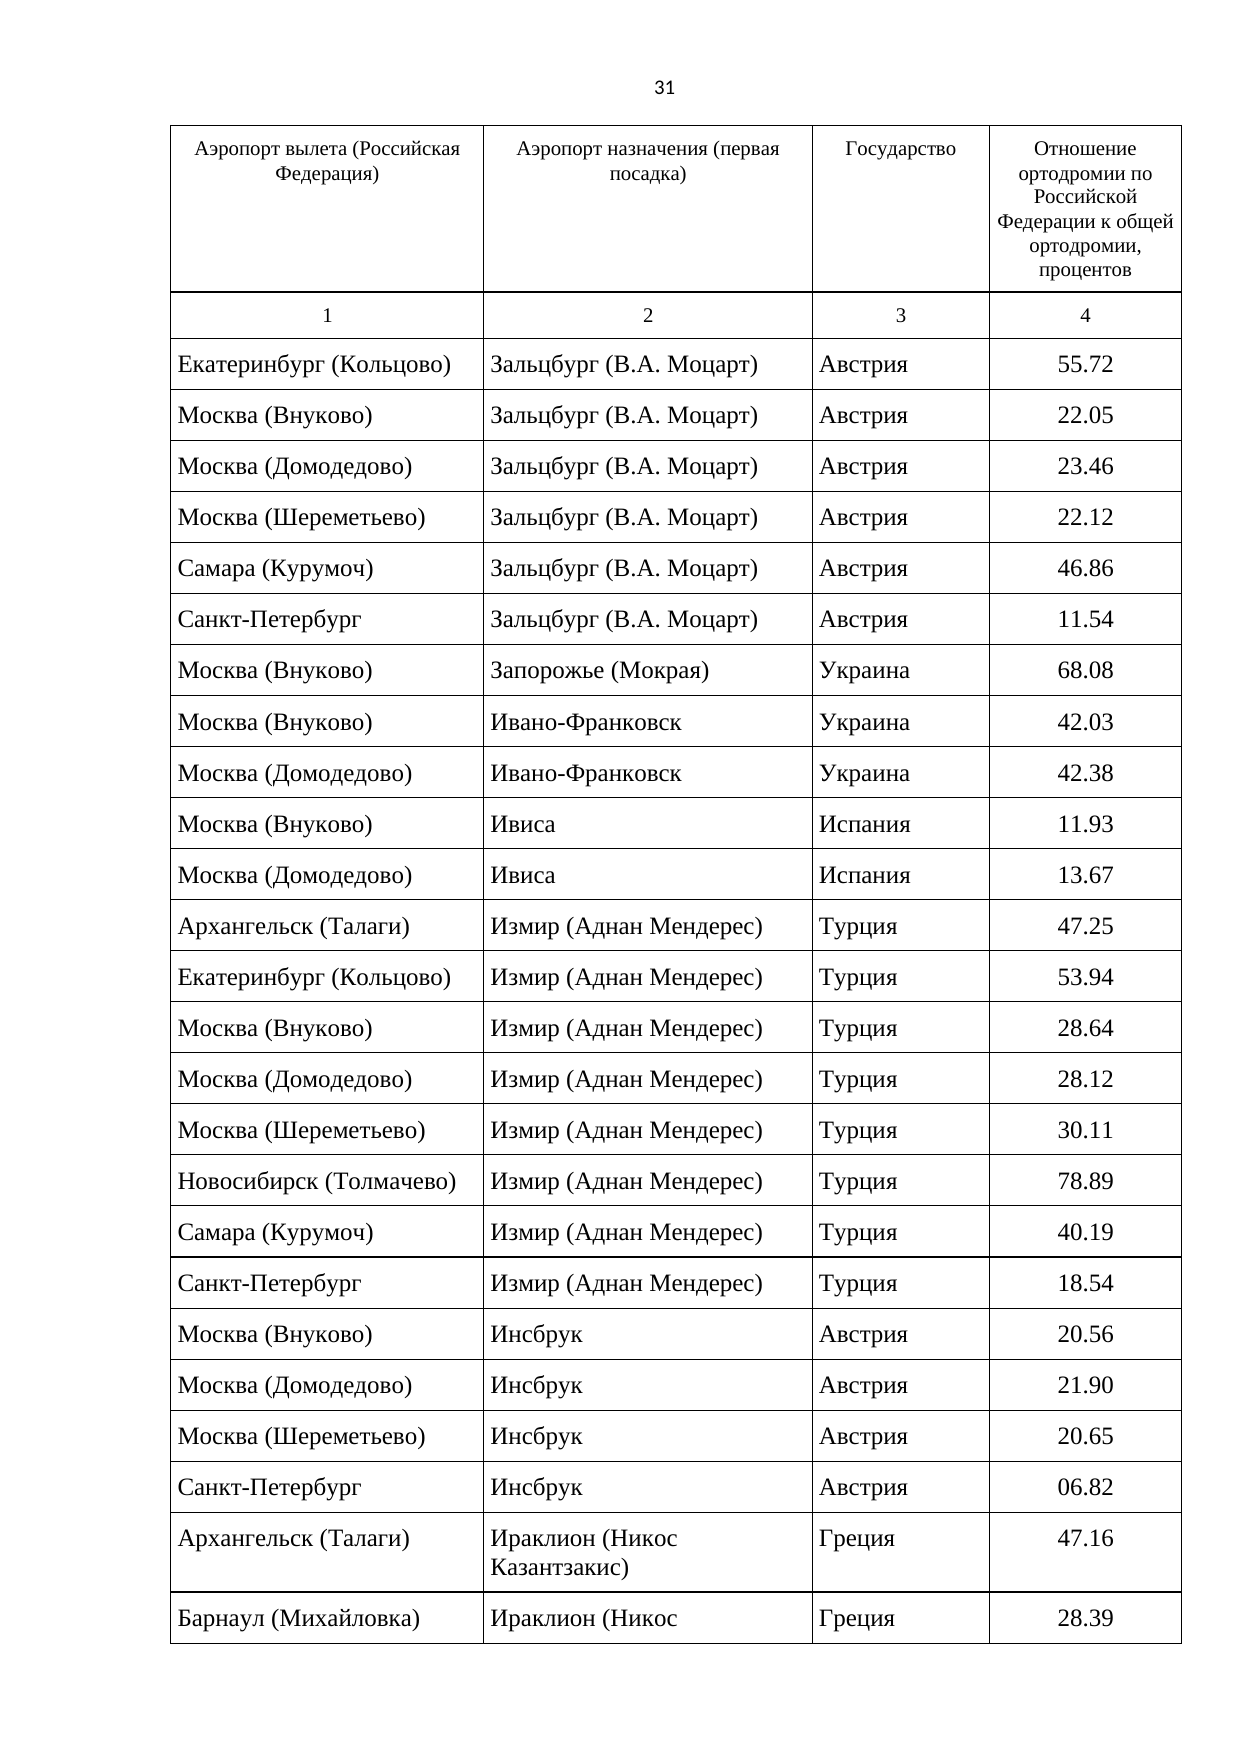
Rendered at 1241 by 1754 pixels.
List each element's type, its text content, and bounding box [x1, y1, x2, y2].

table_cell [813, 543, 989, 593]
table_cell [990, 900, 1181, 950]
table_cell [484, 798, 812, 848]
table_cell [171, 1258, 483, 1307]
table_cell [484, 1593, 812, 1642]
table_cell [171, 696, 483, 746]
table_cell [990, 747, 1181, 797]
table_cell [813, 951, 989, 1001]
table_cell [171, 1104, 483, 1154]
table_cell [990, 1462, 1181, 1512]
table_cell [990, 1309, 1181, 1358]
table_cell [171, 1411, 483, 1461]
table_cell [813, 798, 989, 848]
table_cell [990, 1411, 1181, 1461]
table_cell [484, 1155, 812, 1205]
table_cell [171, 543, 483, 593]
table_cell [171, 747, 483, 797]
table_header Аэропорт вылета (Российская Федерация) [171, 126, 483, 291]
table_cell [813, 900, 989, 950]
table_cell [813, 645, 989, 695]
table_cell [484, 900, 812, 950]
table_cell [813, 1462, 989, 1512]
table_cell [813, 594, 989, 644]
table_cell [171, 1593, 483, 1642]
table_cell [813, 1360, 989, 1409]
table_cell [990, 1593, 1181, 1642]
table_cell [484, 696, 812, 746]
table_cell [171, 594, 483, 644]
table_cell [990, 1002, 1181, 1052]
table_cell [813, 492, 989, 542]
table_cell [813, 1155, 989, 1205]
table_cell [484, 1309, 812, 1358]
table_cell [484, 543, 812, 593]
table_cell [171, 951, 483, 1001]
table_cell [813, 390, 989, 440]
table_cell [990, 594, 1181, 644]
table_cell 1 [171, 293, 483, 338]
table_cell 4 [990, 293, 1181, 338]
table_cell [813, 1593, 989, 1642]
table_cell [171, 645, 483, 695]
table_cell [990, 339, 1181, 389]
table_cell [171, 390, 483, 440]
table_cell 3 [813, 293, 989, 338]
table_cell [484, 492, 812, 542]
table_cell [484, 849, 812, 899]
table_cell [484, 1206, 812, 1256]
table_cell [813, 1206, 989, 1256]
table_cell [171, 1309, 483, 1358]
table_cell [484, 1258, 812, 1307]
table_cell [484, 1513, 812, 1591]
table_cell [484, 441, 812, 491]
table_header Отношение ортодромии по Российской Федерации к общей ортодромии, процентов [990, 126, 1181, 291]
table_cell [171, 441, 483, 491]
table_header Аэропорт назначения (первая посадка) [484, 126, 812, 291]
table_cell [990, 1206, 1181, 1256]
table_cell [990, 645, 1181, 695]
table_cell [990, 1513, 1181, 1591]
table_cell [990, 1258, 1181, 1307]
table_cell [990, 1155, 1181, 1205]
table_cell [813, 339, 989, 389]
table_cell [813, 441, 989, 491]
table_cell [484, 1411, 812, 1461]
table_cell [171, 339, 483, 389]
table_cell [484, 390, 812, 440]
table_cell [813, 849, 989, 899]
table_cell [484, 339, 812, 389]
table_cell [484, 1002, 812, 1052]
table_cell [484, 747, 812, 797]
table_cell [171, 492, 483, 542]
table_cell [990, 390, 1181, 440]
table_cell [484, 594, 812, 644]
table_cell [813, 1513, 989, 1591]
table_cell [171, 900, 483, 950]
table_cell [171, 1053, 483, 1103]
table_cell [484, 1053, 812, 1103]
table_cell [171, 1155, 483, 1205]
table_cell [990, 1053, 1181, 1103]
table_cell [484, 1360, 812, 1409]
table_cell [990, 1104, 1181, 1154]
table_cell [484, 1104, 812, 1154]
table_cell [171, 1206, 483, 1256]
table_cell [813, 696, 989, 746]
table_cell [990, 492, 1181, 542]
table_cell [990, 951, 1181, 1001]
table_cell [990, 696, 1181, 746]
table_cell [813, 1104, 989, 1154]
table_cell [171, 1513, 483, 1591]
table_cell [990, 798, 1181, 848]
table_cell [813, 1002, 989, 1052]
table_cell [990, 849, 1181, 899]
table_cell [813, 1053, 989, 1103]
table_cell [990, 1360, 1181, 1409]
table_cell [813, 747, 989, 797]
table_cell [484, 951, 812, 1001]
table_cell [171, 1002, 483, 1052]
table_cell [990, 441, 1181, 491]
table_cell 2 [484, 293, 812, 338]
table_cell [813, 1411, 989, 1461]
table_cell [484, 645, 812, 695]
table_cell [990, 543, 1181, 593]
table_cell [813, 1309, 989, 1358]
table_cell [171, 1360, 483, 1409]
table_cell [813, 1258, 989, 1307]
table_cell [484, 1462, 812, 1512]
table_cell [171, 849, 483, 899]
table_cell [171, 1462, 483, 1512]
table_header Государство [813, 126, 989, 291]
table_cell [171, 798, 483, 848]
